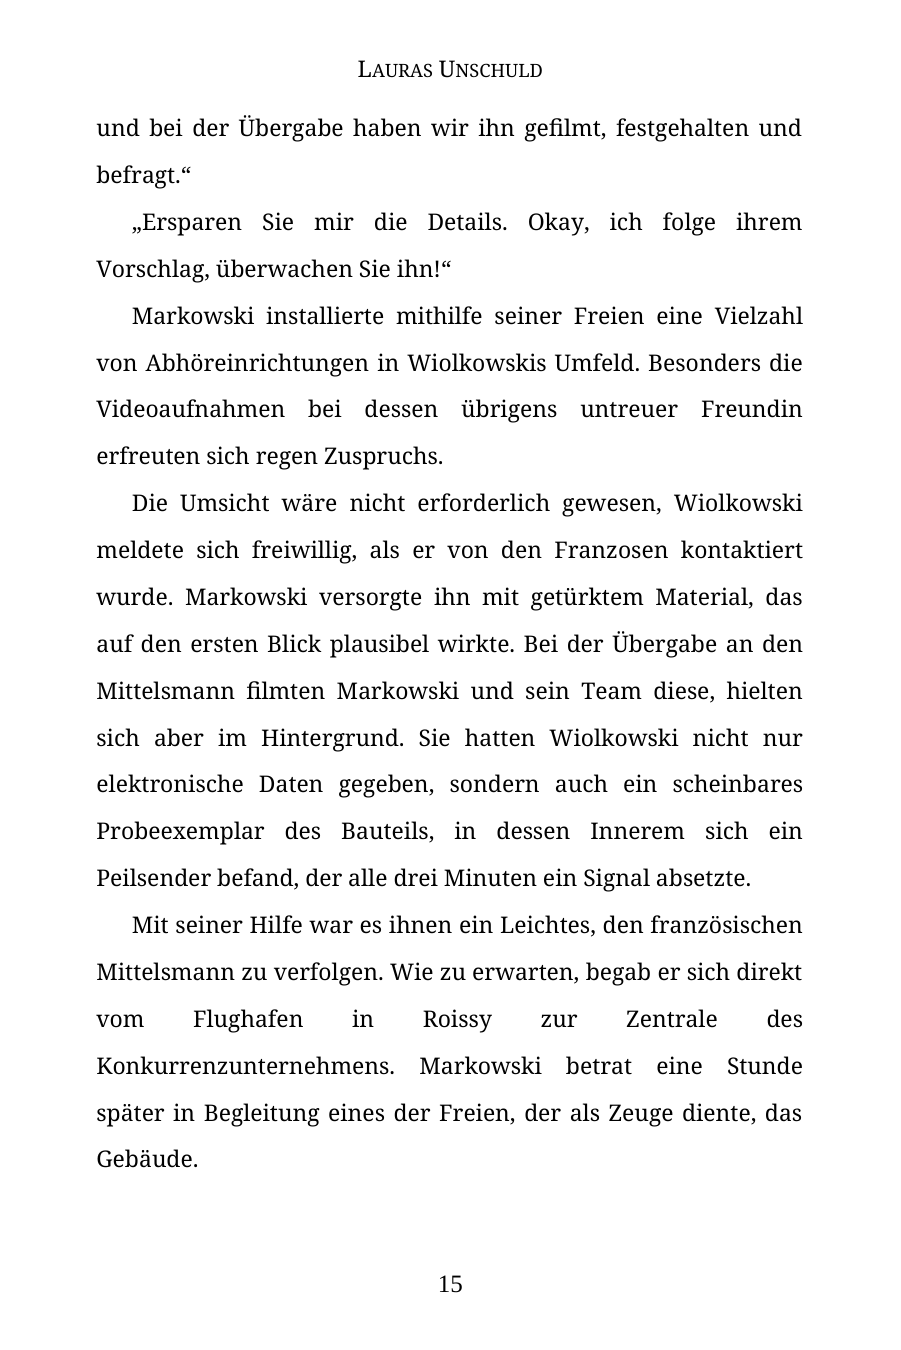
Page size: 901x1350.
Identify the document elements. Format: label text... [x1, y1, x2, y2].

text „Ersparen Sie mir die Details. Okay, ich folge ihrem Vorschlag, überwachen Sie ihn!“ [96, 206, 804, 284]
text Markowski installierte mithilfe seiner Freien eine Vielzahl von Abhöreinrichtungen in Wiolkowskis Umfeld. Besonders die Videoaufnahmen bei dessen übrigens untreuer Freundin erfreuten sich regen Zuspruchs. [96, 300, 804, 472]
text Die Umsicht wäre nicht erforderlich gewesen, Wiolkowski meldete sich freiwillig, als er von den Franzosen kontaktiert wurde. Markowski versorgte ihn mit getürktem Material, das auf den ersten Blick plausibel wirkte. Bei der Übergabe an den Mittelsmann filmten Markowski und sein Team diese, hielten sich aber im Hintergrund. Sie hatten Wiolkowski nicht nur elektronische Daten gegeben, sondern auch ein scheinbares Probeexemplar des Bauteils, in dessen Innerem sich ein Peilsender befand, der alle drei Minuten ein Signal absetzte. [96, 487, 804, 893]
text Mit seiner Hilfe war es ihnen ein Leichtes, den französischen Mittelsmann zu verfolgen. Wie zu erwarten, begab er sich direkt vom Flughafen in Roissy zur Zentrale des Konkurrenzunternehmens. Markowski betrat eine Stunde später in Begleitung eines der Freien, der als Zeuge diente, das Gebäude. [96, 909, 804, 1175]
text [96, 112, 804, 190]
